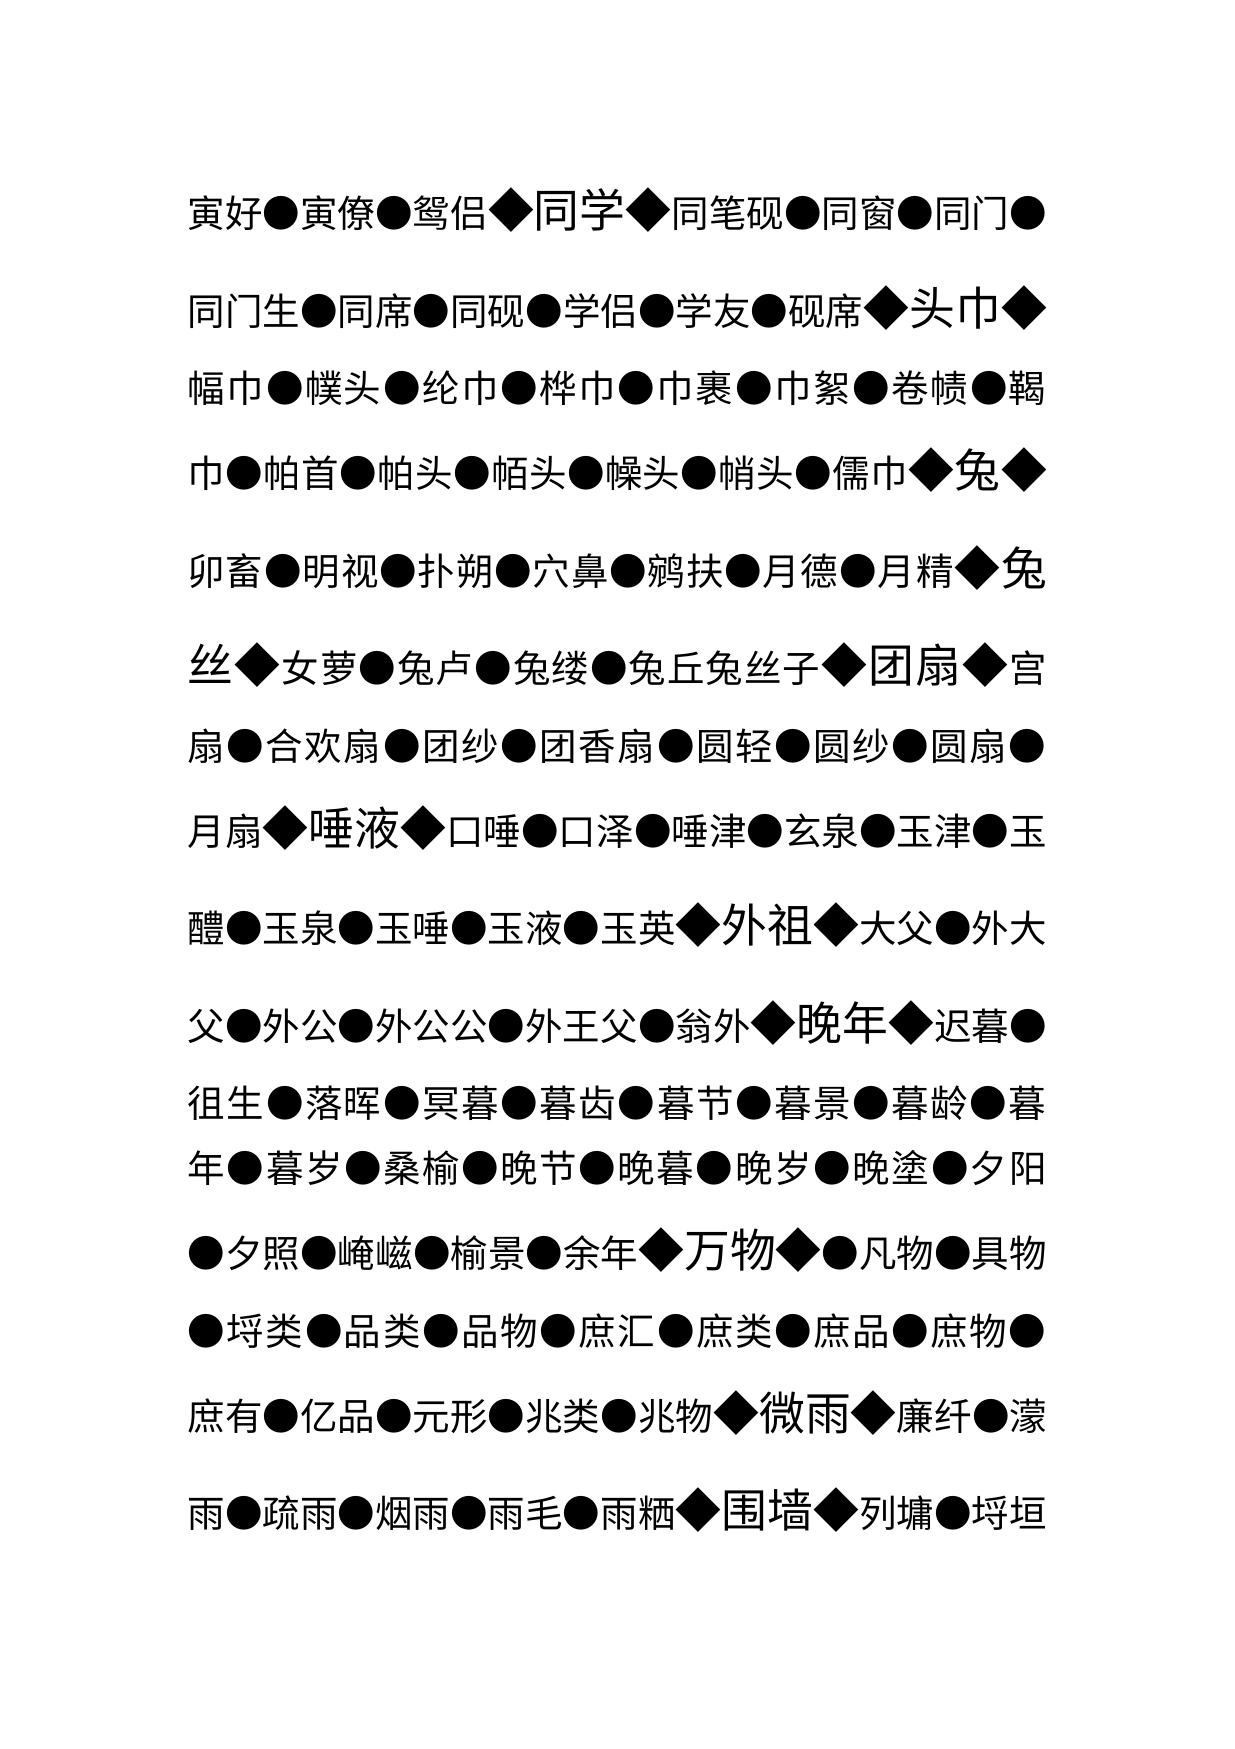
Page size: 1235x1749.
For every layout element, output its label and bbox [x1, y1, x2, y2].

text [187, 159, 1047, 1557]
